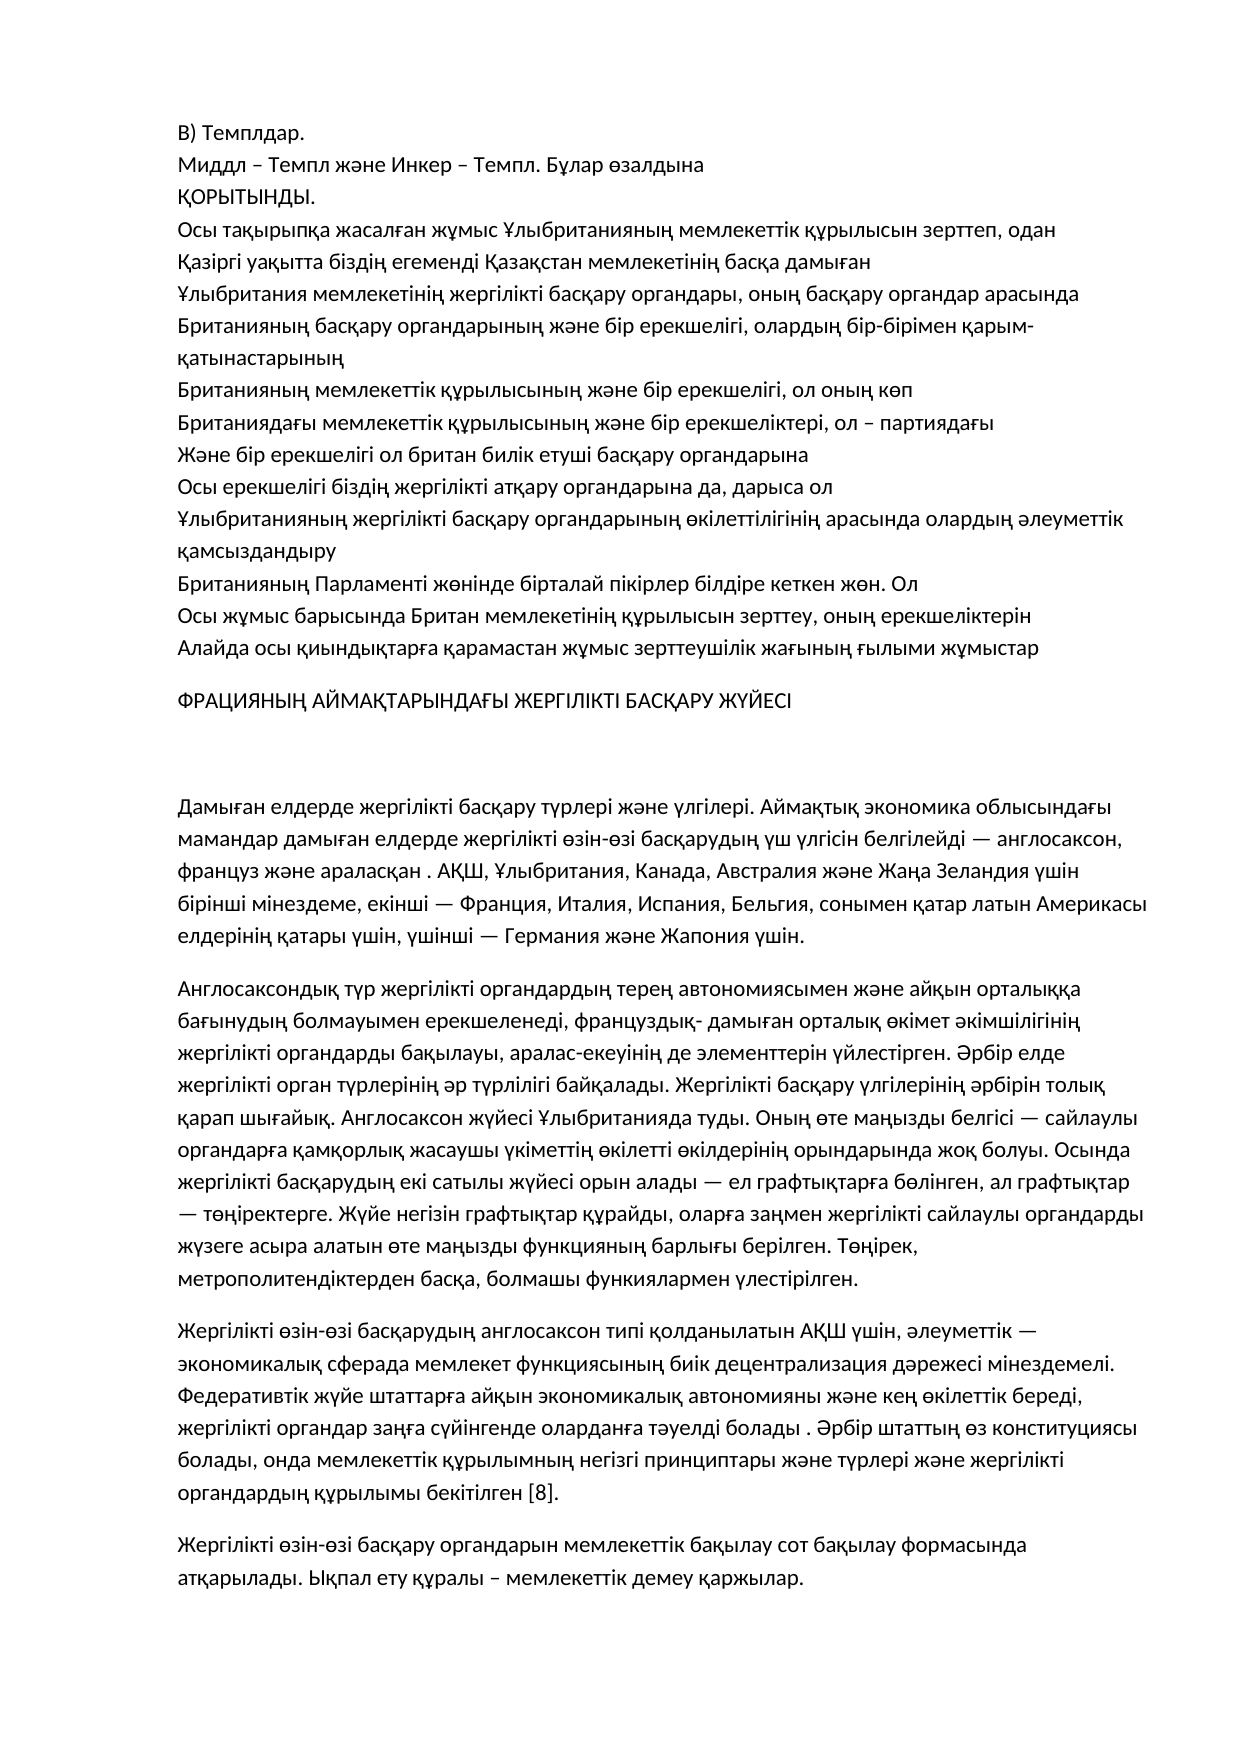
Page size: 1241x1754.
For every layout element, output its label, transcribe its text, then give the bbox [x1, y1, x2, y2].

text Дамыған елдерде жергілікті басқару түрлері және үлгілері. Аймақтық экономика облысындағы мамандар дамыған елдерде жергілікті өзін-өзі басқарудың үш үлгісін белгілейді — англосаксон, француз және араласқан . АҚШ, Ұлыбритания, Канада, Австралия және Жаңа Зеландия үшін бірінші мінездеме, екінші — Франция, Италия, Испания, Бельгия, сонымен қатар латын Америкасы елдерінің қатары үшін, үшінші — Германия және Жапония үшін. [177, 792, 1152, 949]
text Жергілікті өзін-өзі басқару органдарын мемлекеттік бақылау сот бақылау формасында атқарылады. Ықпал ету құралы – мемлекеттік демеу қаржылар. [177, 1531, 1152, 1591]
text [177, 118, 1152, 661]
text Англосаксондық түр жергілікті органдардың терең автономиясымен және айқын орталыққа бағынудың болмауымен ерекшеленеді, француздық- дамыған орталық өкімет әкімшілігінің жергілікті органдарды бақылауы, аралас-екеуінің де элементтерін үйлестірген. Әрбір елде жергілікті орган түрлерінің әр түрлілігі байқалады. Жергілікті басқару үлгілерінің әрбірін толық қарап шығайық. Англосаксон жүйесі Ұлыбританияда туды. Оның өте маңызды белгісі — сайлаулы органдарға қамқорлық жасаушы үкіметтің өкілетті өкілдерінің орындарында жоқ болуы. Осында жергілікті басқарудың екі сатылы жүйесі орын алады — ел графтықтарға бөлінген, ал графтықтар — төңіректерге. Жүйе негізін графтықтар құрайды, оларға заңмен жергілікті сайлаулы органдарды жүзеге асыра алатын өте маңызды функцияның барлығы берілген. Төңірек, метрополитендіктерден басқа, болмашы функиялармен үлестірілген. [177, 974, 1152, 1292]
text Жергілікті өзін-өзі басқарудың англосаксон типі қолданылатын АҚШ үшін, әлеуметтік — экономикалық сферада мемлекет функциясының биік децентрализация дәрежесі мінездемелі. Федеративтік жүйе штаттарға айқын экономикалық автономияны және кең өкілеттік береді, жергілікті органдар заңға сүйінгенде оларданға тәуелді болады . Әрбір штаттың өз конституциясы болады, онда мемлекеттік құрылымның негізгі принциптары және түрлері және жергілікті органдардың құрылымы бекітілген [8]. [177, 1317, 1152, 1506]
text ФРАЦИЯНЫҢ АЙМАҚТАРЫНДАҒЫ ЖЕРГІЛІКТІ БАСҚАРУ ЖҮЙЕСІ [177, 686, 1152, 714]
